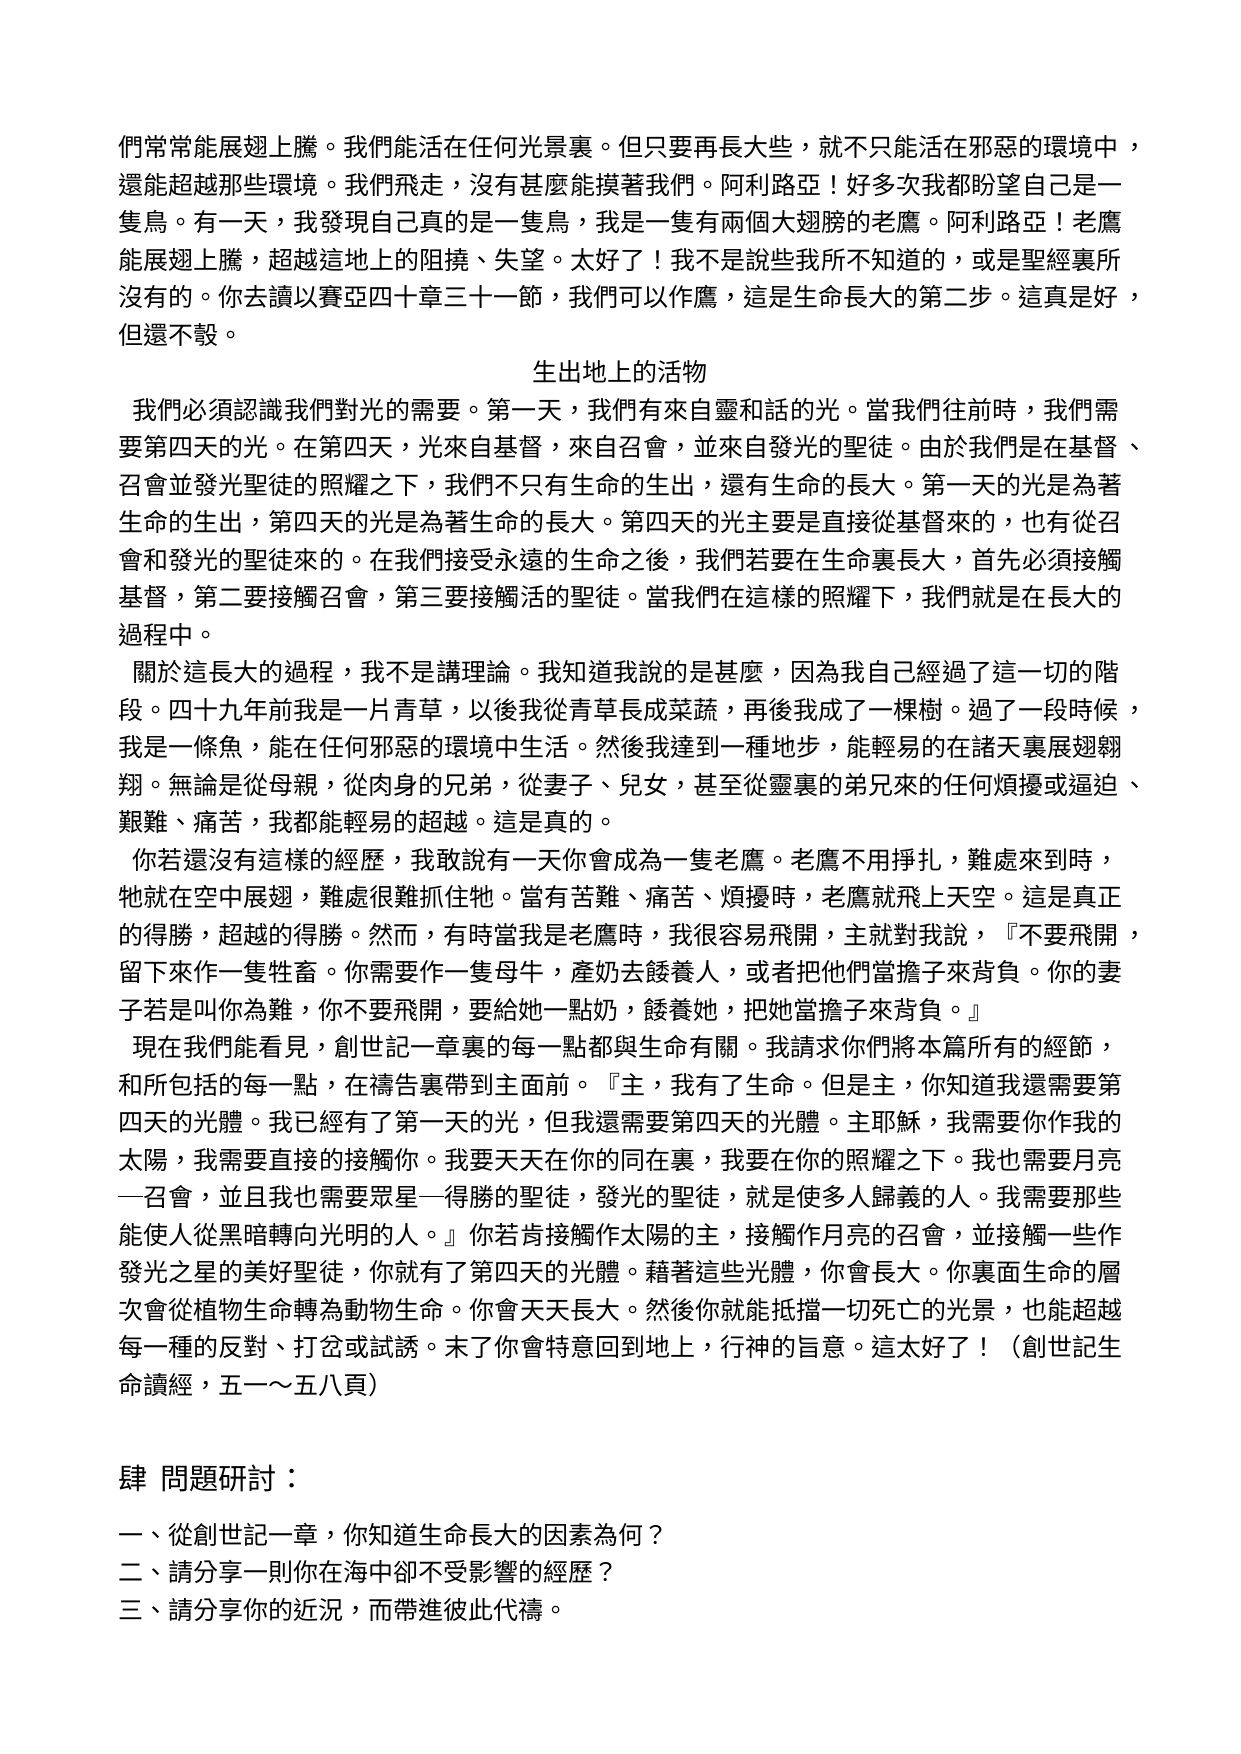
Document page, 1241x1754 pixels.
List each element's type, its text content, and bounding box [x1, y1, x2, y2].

text 二、請分享一則你在海中卻不受影響的經歷？ [118, 1552, 1122, 1589]
text 你若還沒有這樣的經歷，我敢說有一天你會成為一隻老鷹。老鷹不用掙扎，難處來到時，牠就在空中展翅，難處很難抓住牠。當有苦難、痛苦、煩擾時，老鷹就飛上天空。這是真正的得勝，超越的得勝。然而，有時當我是老鷹時，我很容易飛開，主就對我說，『不要飛開，留下來作一隻牲畜。你需要作一隻母牛，產奶去餧養人，或者把他們當擔子來背負。你的妻子若是叫你為難，你不要飛開，要給她一點奶，餧養她，把她當擔子來背負。』 [118, 839, 1122, 1027]
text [118, 127, 1122, 352]
text 肆 問題研討： [118, 1439, 1122, 1514]
text 關於這長大的過程，我不是講理論。我知道我說的是甚麼，因為我自己經過了這一切的階段。四十九年前我是一片青草，以後我從青草長成菜蔬，再後我成了一棵樹。過了一段時候，我是一條魚，能在任何邪惡的環境中生活。然後我達到一種地步，能輕易的在諸天裏展翅翱翔。無論是從母親，從肉身的兄弟，從妻子、兒女，甚至從靈裏的弟兄來的任何煩擾或逼迫、艱難、痛苦，我都能輕易的超越。這是真的。 [118, 652, 1122, 839]
text 三、請分享你的近況，而帶進彼此代禱。 [118, 1589, 1122, 1627]
text 我們必須認識我們對光的需要。第一天，我們有來自靈和話的光。當我們往前時，我們需要第四天的光。在第四天，光來自基督，來自召會，並來自發光的聖徒。由於我們是在基督、召會並發光聖徒的照耀之下，我們不只有生命的生出，還有生命的長大。第一天的光是為著生命的生出，第四天的光是為著生命的長大。第四天的光主要是直接從基督來的，也有從召會和發光的聖徒來的。在我們接受永遠的生命之後，我們若要在生命裏長大，首先必須接觸基督，第二要接觸召會，第三要接觸活的聖徒。當我們在這樣的照耀下，我們就是在長大的過程中。 [118, 389, 1122, 652]
text 現在我們能看見，創世記一章裏的每一點都與生命有關。我請求你們將本篇所有的經節，和所包括的每一點，在禱告裏帶到主面前。『主，我有了生命。但是主，你知道我還需要第四天的光體。我已經有了第一天的光，但我還需要第四天的光體。主耶穌，我需要你作我的太陽，我需要直接的接觸你。我要天天在你的同在裏，我要在你的照耀之下。我也需要月亮─召會，並且我也需要眾星─得勝的聖徒，發光的聖徒，就是使多人歸義的人。我需要那些能使人從黑暗轉向光明的人。』你若肯接觸作太陽的主，接觸作月亮的召會，並接觸一些作發光之星的美好聖徒，你就有了第四天的光體。藉著這些光體，你會長大。你裏面生命的層次會從植物生命轉為動物生命。你會天天長大。然後你就能抵擋一切死亡的光景，也能超越每一種的反對、打岔或試誘。末了你會特意回到地上，行神的旨意。這太好了！（創世記生命讀經，五一～五八頁） [118, 1027, 1122, 1402]
text 生出地上的活物 [118, 352, 1122, 389]
text 一、從創世記一章，你知道生命長大的因素為何？ [118, 1514, 1122, 1552]
